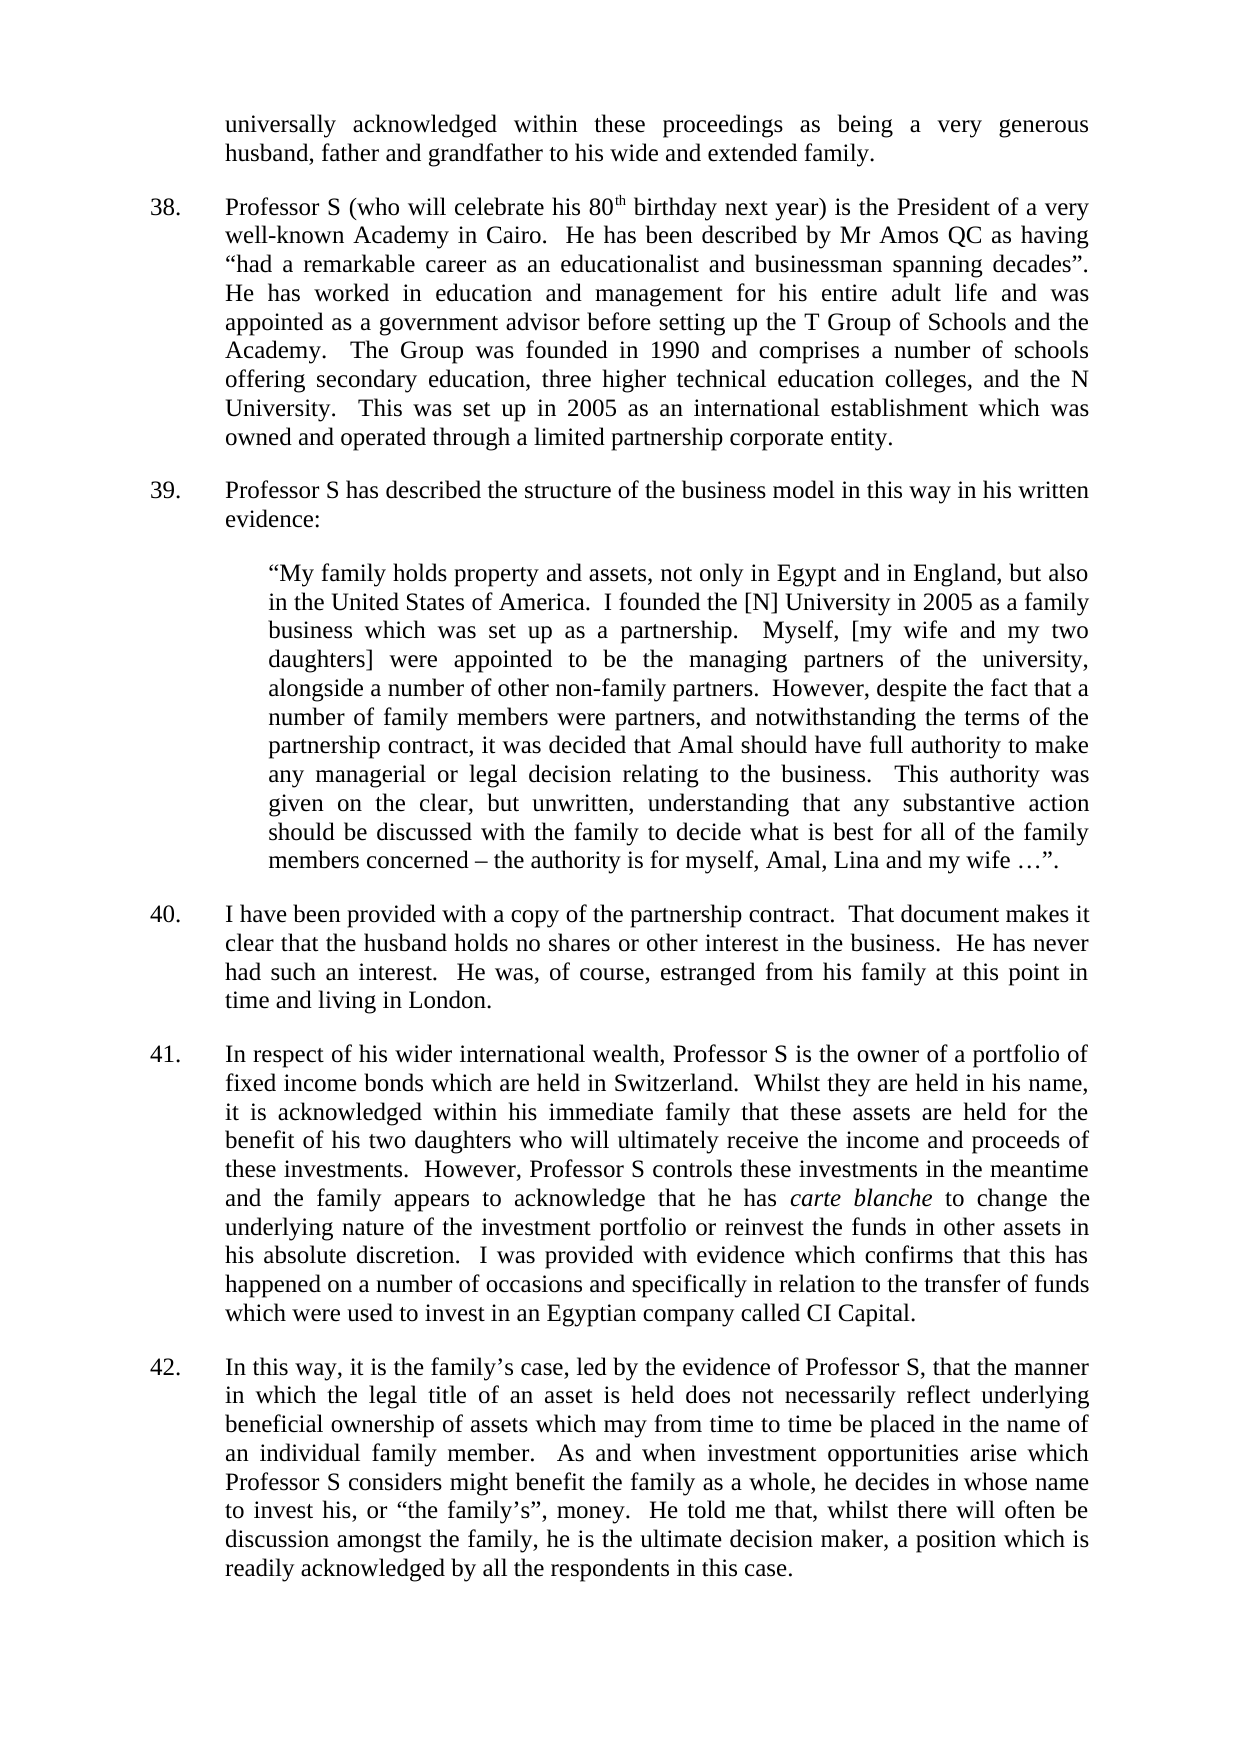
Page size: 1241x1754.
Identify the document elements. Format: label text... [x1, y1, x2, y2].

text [150, 109, 1090, 167]
text In this way, it is the family’s case, led by the evidence of Professor S, that the manner in which the legal title of an asset is held does not necessarily reflect underlying beneficial ownership of assets which may from time to time be placed in the name of an individual family member. As and when investment opportunities arise which Professor S considers might benefit the family as a whole, he decides in whose name to invest his, or “the family’s”, money. He told me that, whilst there will often be discussion amongst the family, he is the ultimate decision maker, a position which is readily acknowledged by all the respondents in this case. [150, 1352, 1090, 1582]
text I have been provided with a copy of the partnership contract. That document makes it clear that the husband holds no shares or other interest in the business. He has never had such an interest. He was, of course, estranged from his family at this point in time and living in London. [150, 899, 1090, 1014]
text In respect of his wider international wealth, Professor S is the owner of a portfolio of fixed income bonds which are held in Switzerland. Whilst they are held in his name, it is acknowledged within his immediate family that these assets are held for the benefit of his two daughters who will ultimately receive the income and proceeds of these investments. However, Professor S controls these investments in the meantime and the family appears to acknowledge that he has carte blanche to change the underlying nature of the investment portfolio or reinvest the funds in other assets in his absolute discretion. I was provided with evidence which confirms that this has happened on a number of occasions and specifically in relation to the transfer of funds which were used to invest in an Egyptian company called CI Capital. [150, 1039, 1090, 1327]
text Professor S has described the structure of the business model in this way in his written evidence: [150, 475, 1090, 533]
list “My family holds property and assets, not only in Egypt and in England, but also in the United States of America. I founded the [N] University in 2005 as a family business which was set up as a partnership. Myself, [my wife and my two daughters] were appointed to be the managing partners of the university, alongside a number of other non-family partners. However, despite the fact that a number of family members were partners, and notwithstanding the terms of the partnership contract, it was decided that Amal should have full authority to make any managerial or legal decision relating to the business. This authority was given on the clear, but unwritten, understanding that any substantive action should be discussed with the family to decide what is best for all of the family members concerned – the authority is for myself, Amal, Lina and my wife …”. [268, 558, 1090, 874]
text Professor S (who will celebrate his 80th birthday next year) is the President of a very well-known Academy in Cairo. He has been described by Mr Amos QC as having “had a remarkable career as an educationalist and businessman spanning decades”. He has worked in education and management for his entire adult life and was appointed as a government advisor before setting up the T Group of Schools and the Academy. The Group was founded in 1990 and comprises a number of schools offering secondary education, three higher technical education colleges, and the N University. This was set up in 2005 as an international establishment which was owned and operated through a limited partnership corporate entity. [150, 192, 1090, 450]
